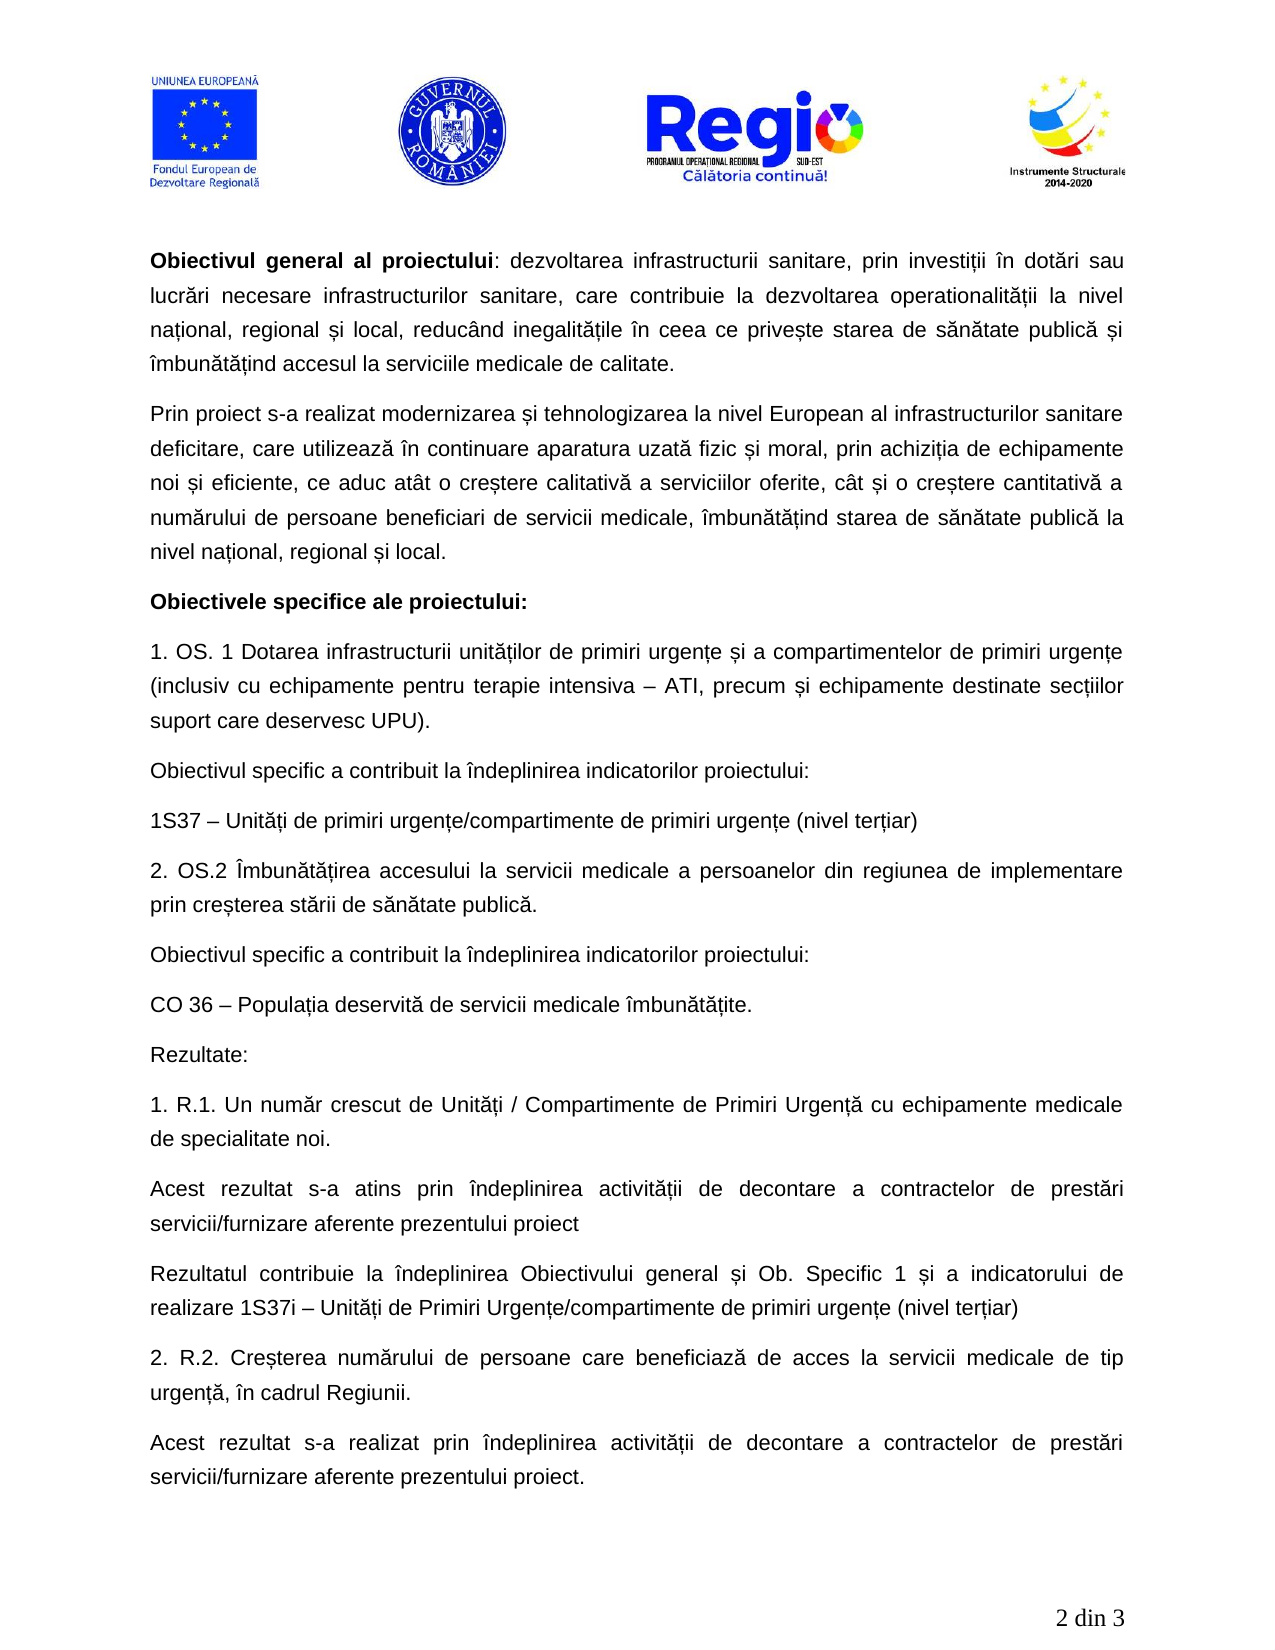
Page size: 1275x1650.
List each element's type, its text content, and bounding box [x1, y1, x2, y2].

text Obiectivul specific a contribuit la îndeplinirea indicatorilor proiectului: [150, 933, 1125, 967]
picture [150, 75, 1125, 189]
text 2. R.2. Creșterea numărului de persoane care beneficiază de acces la servicii medicale de tip urgență, în cadrul Regiunii. [150, 1336, 1125, 1405]
text Rezultatul contribuie la îndeplinirea Obiectivului general și Ob. Specific 1 și a indicatorului de realizare 1S37i – Unități de Primiri Urgențe/compartimente de primiri urgențe (nivel terțiar) [150, 1252, 1125, 1320]
text Acest rezultat s-a atins prin îndeplinirea activității de decontare a contractelor de prestări servicii/furnizare aferente prezentului proiect [150, 1167, 1125, 1236]
text Rezultate: [150, 1033, 1125, 1067]
text CO 36 – Populația deservită de servicii medicale îmbunătățite. [150, 983, 1125, 1017]
text Prin proiect s-a realizat modernizarea și tehnologizarea la nivel European al infrastructurilor sanitare deficitare, care utilizează în continuare aparatura uzată fizic și moral, prin achiziția de echipamente noi și eficiente, ce aduc atât o creștere calitativă a serviciilor oferite, cât și o creștere cantitativă a numărului de persoane beneficiari de servicii medicale, îmbunătățind starea de sănătate publică la nivel național, regional și local. [150, 392, 1125, 564]
text 2. OS.2 Îmbunătățirea accesului la servicii medicale a persoanelor din regiunea de implementare prin creșterea stării de sănătate publică. [150, 848, 1125, 917]
text Obiectivul general al proiectului: dezvoltarea infrastructurii sanitare, prin investiții în dotări sau lucrări necesare infrastructurilor sanitare, care contribuie la dezvoltarea operationalității la nivel național, regional și local, reducând inegalitățile în ceea ce privește starea de sănătate publică și îmbunătățind accesul la serviciile medicale de calitate. [150, 239, 1125, 377]
text 1. OS. 1 Dotarea infrastructurii unităților de primiri urgențe și a compartimentelor de primiri urgențe (inclusiv cu echipamente pentru terapie intensiva – ATI, precum și echipamente destinate secțiilor suport care deservesc UPU). [150, 630, 1125, 733]
text Obiectivele specifice ale proiectului: [150, 580, 1125, 614]
text Obiectivul specific a contribuit la îndeplinirea indicatorilor proiectului: [150, 748, 1125, 783]
text 1S37 – Unități de primiri urgențe/compartimente de primiri urgențe (nivel terțiar) [150, 798, 1125, 833]
text Acest rezultat s-a realizat prin îndeplinirea activității de decontare a contractelor de prestări servicii/furnizare aferente prezentului proiect. [150, 1420, 1125, 1489]
text 1. R.1. Un număr crescut de Unități / Compartimente de Primiri Urgență cu echipamente medicale de specialitate noi. [150, 1083, 1125, 1152]
